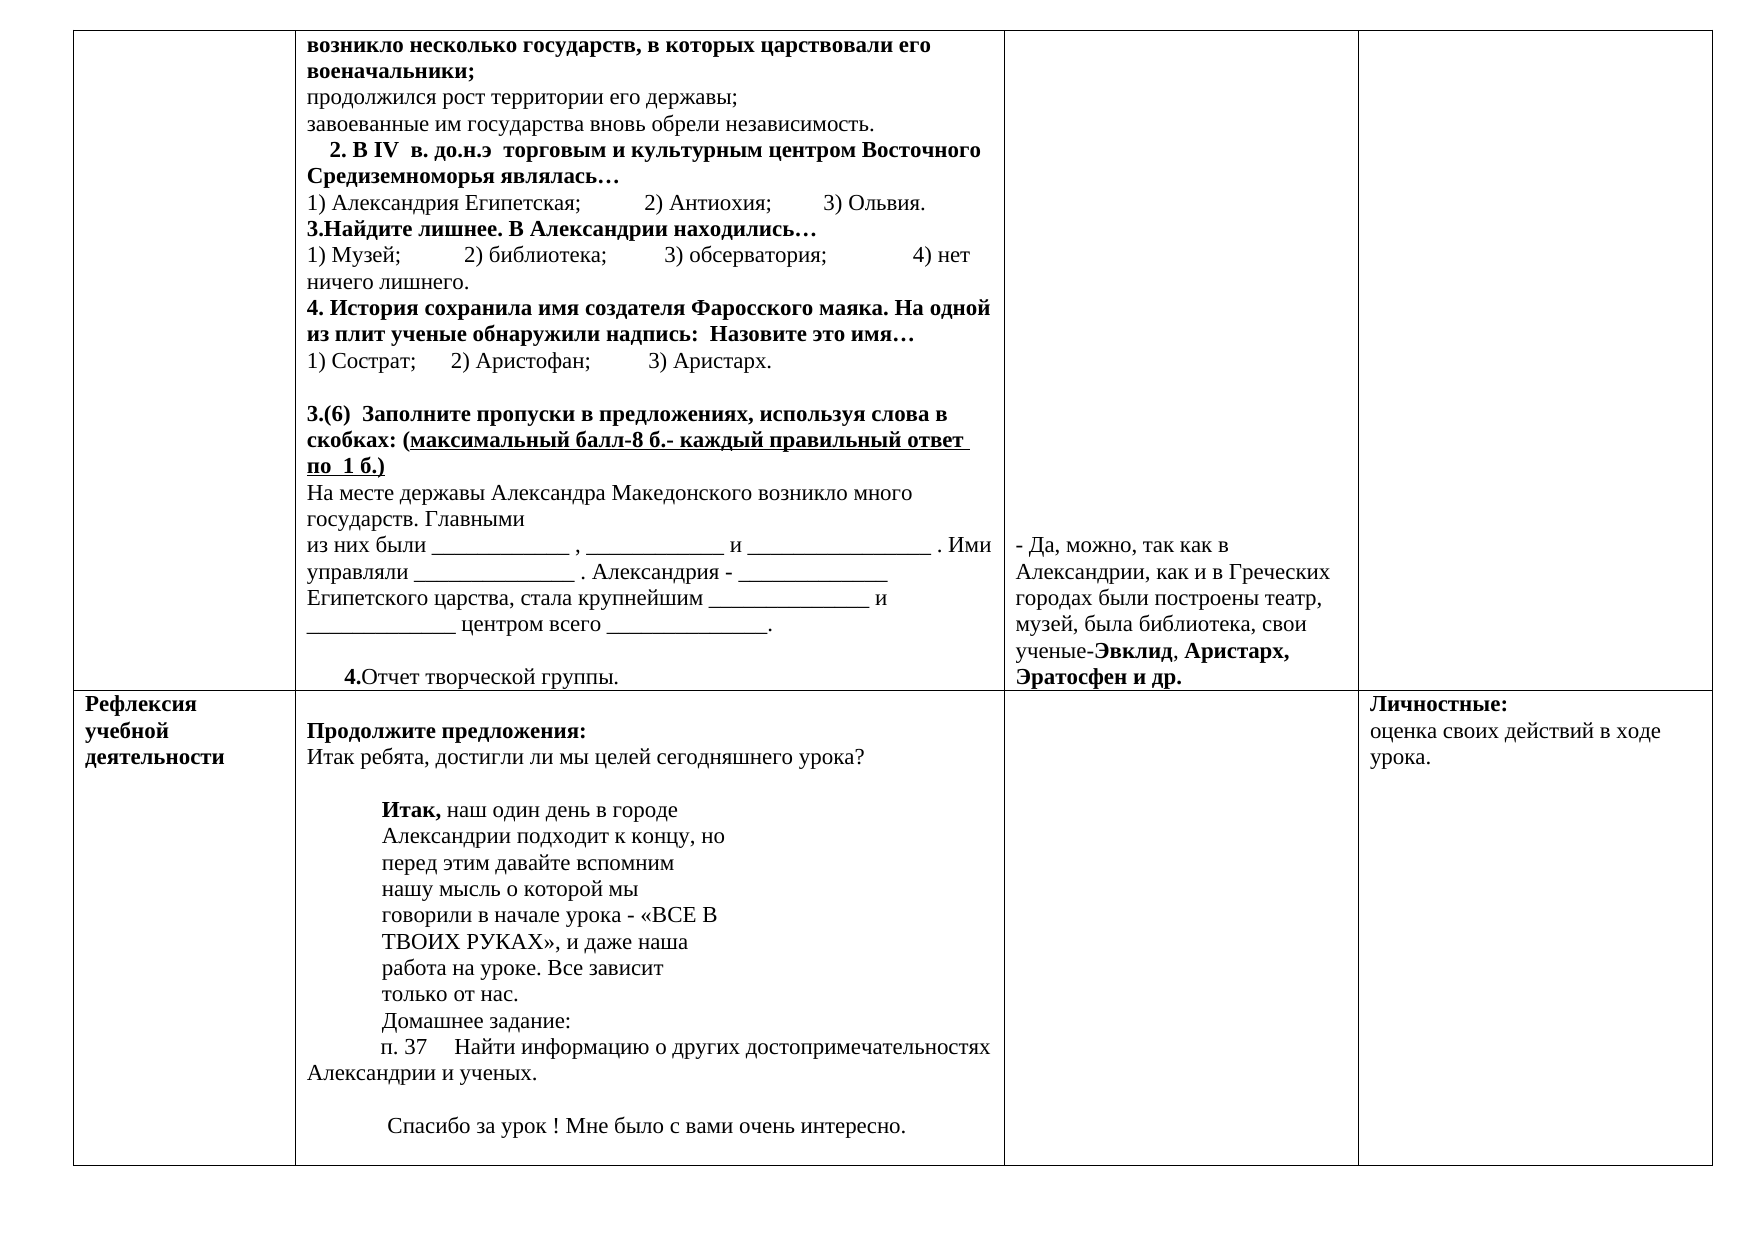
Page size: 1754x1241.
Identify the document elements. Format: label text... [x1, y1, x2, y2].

table_cell Продолжите предложения: Итак ребята, достигли ли мы целей сегодняшнего урока? Итак, наш один день в городе Александрии подходит к концу, но перед этим давайте вспомним нашу мысль о которой мы говорили в начале урока - «ВСЕ В ТВОИХ РУКАХ», и даже наша работа на уроке. Все зависит только от нас. Домашнее задание: п. 37 Найти информацию о других достопримечательностях Александрии и ученых. Спасибо за урок ! Мне было с вами очень интересно. [296, 691, 1004, 1165]
table_cell [1005, 691, 1358, 1165]
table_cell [1359, 31, 1712, 689]
table_cell Личностные: оценка своих действий в ходе урока. [1359, 691, 1712, 1165]
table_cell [296, 31, 1004, 689]
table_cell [74, 31, 295, 689]
table_cell Рефлексия учебной деятельности [74, 691, 295, 1165]
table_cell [1005, 31, 1358, 689]
